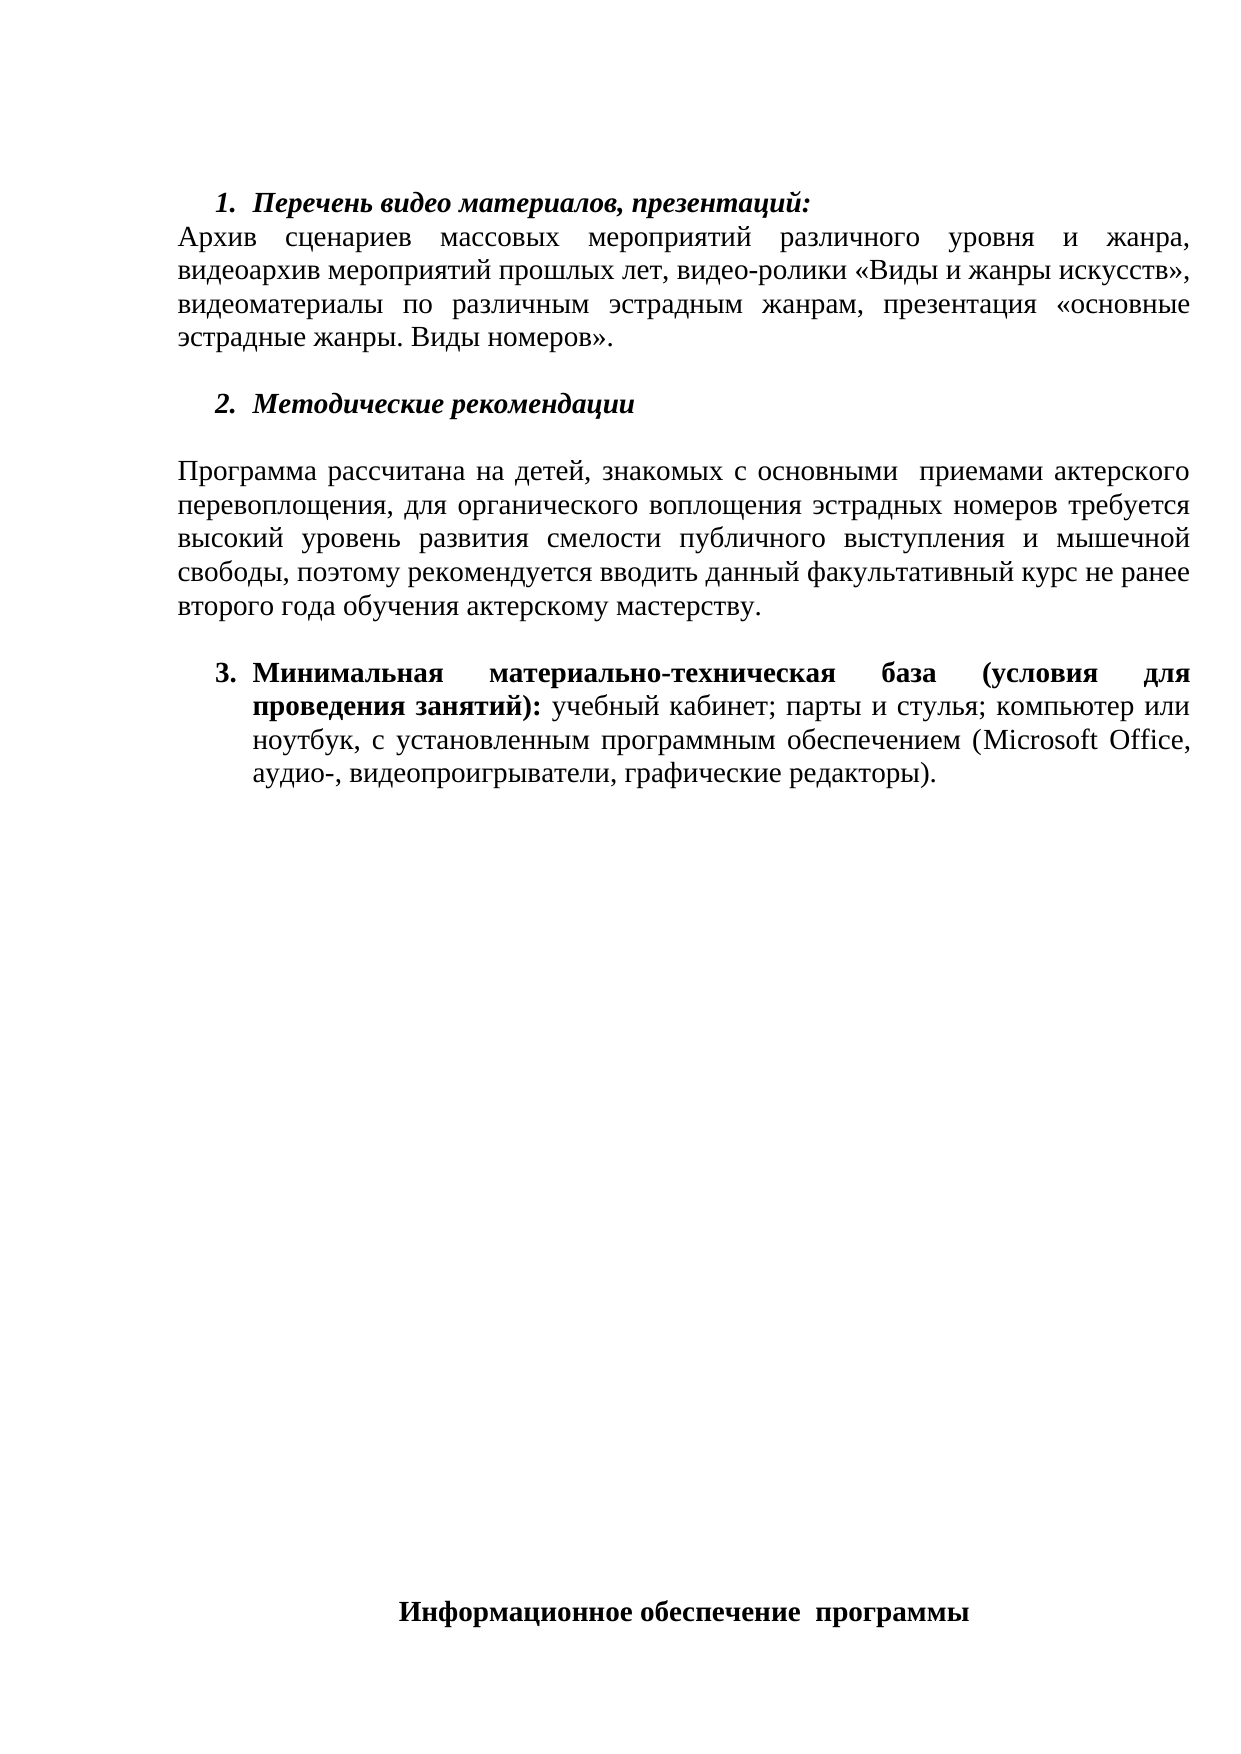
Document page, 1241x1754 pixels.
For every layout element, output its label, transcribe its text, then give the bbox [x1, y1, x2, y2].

text Программа рассчитана на детей, знакомых с основными приемами актерского перевоплощения, для органического воплощения эстрадных номеров требуется высокий уровень развития смелости публичного выступления и мышечной свободы, поэтому рекомендуется вводить данный факультативный курс не ранее второго года обучения актерскому мастерству. [177, 453, 1191, 621]
text Архив сценариев массовых мероприятий различного уровня и жанра, видеоархив мероприятий прошлых лет, видео-ролики «Виды и жанры искусств», видеоматериалы по различным эстрадным жанрам, презентация «основные эстрадные жанры. Виды номеров». [177, 219, 1191, 353]
list Минимальная материально-техническая база (условия для проведения занятий): учебный кабинет; парты и стулья; компьютер или ноутбук, с установленным программным обеспечением (Microsoft Office, аудио-, видеопроигрыватели, графические редакторы). [215, 655, 1191, 789]
text Информационное обеспечение программы [177, 1594, 1191, 1627]
list Методические рекомендации [215, 386, 1191, 420]
list Перечень видео материалов, презентаций: [215, 185, 1191, 219]
